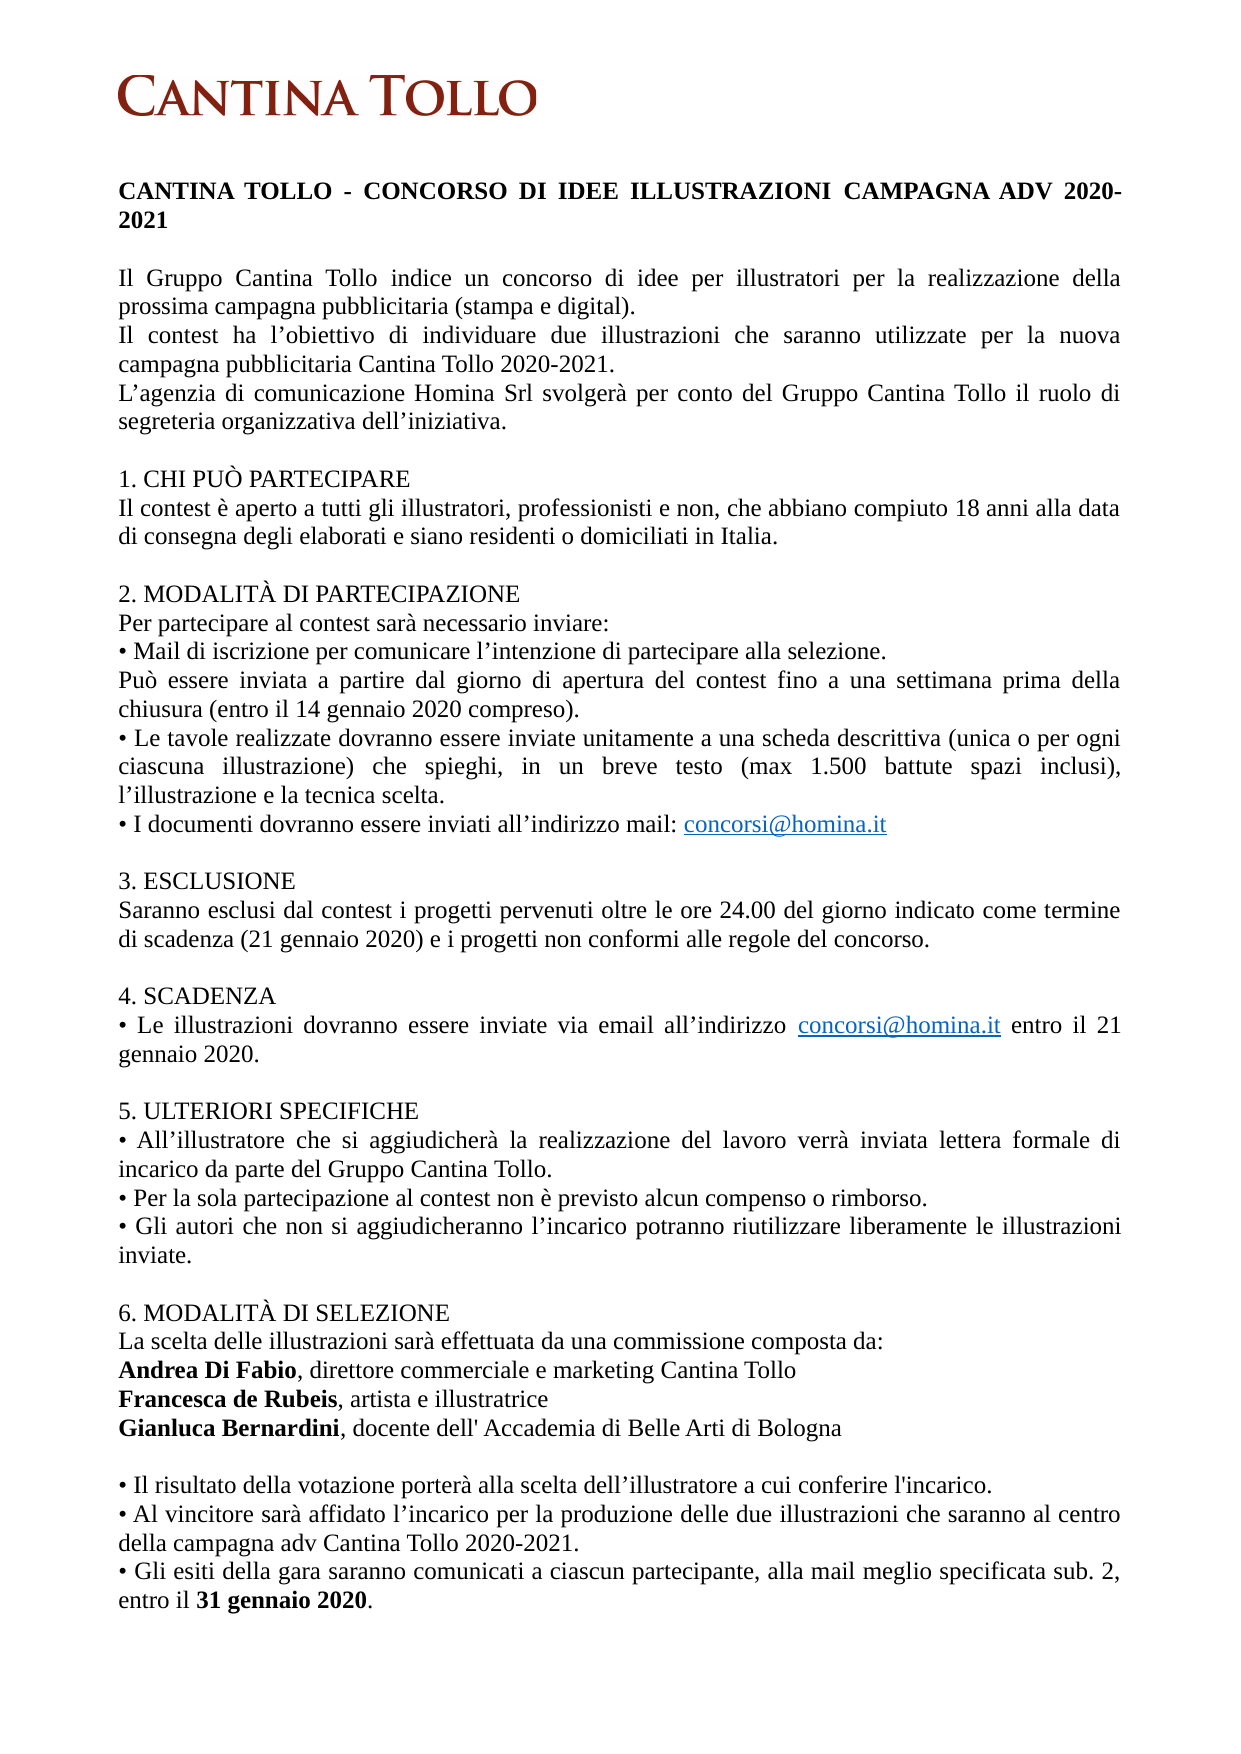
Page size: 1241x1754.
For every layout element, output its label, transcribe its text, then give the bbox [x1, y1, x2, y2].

text 2. Modalità DI PARTECIPAZIONE [118, 579, 1122, 608]
text • Per la sola partecipazione al contest non è previsto alcun compenso o rimborso. [118, 1183, 1122, 1211]
text Saranno esclusi dal contest i progetti pervenuti oltre le ore 24.00 del giorno indicato come termine di scadenza (21 gennaio 2020) e i progetti non conformi alle regole del concorso. [118, 895, 1122, 953]
text 5. ULTERIORI SPECIFICHE [118, 1096, 1122, 1125]
text CANTINA TOLLO - CONCORSO DI IDEE ILLUSTRAZIONI CAMPAGNA ADV 2020-2021 [118, 176, 1122, 234]
text Il contest è aperto a tutti gli illustratori, professionisti e non, che abbiano compiuto 18 anni alla data di consegna degli elaborati e siano residenti o domiciliati in Italia. [118, 493, 1122, 550]
text 3. ESCLUSIONE [118, 866, 1122, 895]
text • Gli autori che non si aggiudicheranno l’incarico potranno riutilizzare liberamente le illustrazioni inviate. [118, 1211, 1122, 1269]
text • Al vincitore sarà affidato l’incarico per la produzione delle due illustrazioni che saranno al centro della campagna adv Cantina Tollo 2020-2021. [118, 1499, 1122, 1556]
text Il contest ha l’obiettivo di individuare due illustrazioni che saranno utilizzate per la nuova campagna pubblicitaria Cantina Tollo 2020-2021. [118, 320, 1122, 378]
text 4. SCADENZA [118, 981, 1122, 1010]
text • Gli esiti della gara saranno comunicati a ciascun partecipante, alla mail meglio specificata sub. 2, entro il 31 gennaio 2020. [118, 1556, 1122, 1614]
text Il Gruppo Cantina Tollo indice un concorso di idee per illustratori per la realizzazione della prossima campagna pubblicitaria (stampa e digital). [118, 263, 1122, 320]
text Può essere inviata a partire dal giorno di apertura del contest fino a una settimana prima della chiusura (entro il 14 gennaio 2020 compreso). [118, 665, 1122, 723]
text Andrea Di Fabio, direttore commerciale e marketing Cantina Tollo [118, 1355, 1122, 1384]
text Per partecipare al contest sarà necessario inviare: [118, 608, 1122, 636]
text • Le illustrazioni dovranno essere inviate via email all’indirizzo concorsi@homina.it entro il 21 gennaio 2020. [118, 1010, 1122, 1068]
text • I documenti dovranno essere inviati all’indirizzo mail: concorsi@homina.it [118, 809, 1122, 838]
text 6. MODALITÀ DI SELEZIONE [118, 1298, 1122, 1326]
text La scelta delle illustrazioni sarà effettuata da una commissione composta da: [118, 1326, 1122, 1355]
picture [118, 75, 537, 116]
text • Il risultato della votazione porterà alla scelta dell’illustratore a cui conferire l'incarico. [118, 1470, 1122, 1499]
text 1. CHI PUÒ PARTECIPARE [118, 464, 1122, 493]
text L’agenzia di comunicazione Homina Srl svolgerà per conto del Gruppo Cantina Tollo il ruolo di segreteria organizzativa dell’iniziativa. [118, 378, 1122, 435]
text • Mail di iscrizione per comunicare l’intenzione di partecipare alla selezione. [118, 636, 1122, 665]
text Gianluca Bernardini, docente dell' Accademia di Belle Arti di Bologna [118, 1413, 1122, 1441]
text • Le tavole realizzate dovranno essere inviate unitamente a una scheda descrittiva (unica o per ogni ciascuna illustrazione) che spieghi, in un breve testo (max 1.500 battute spazi inclusi), l’illustrazione e la tecnica scelta. [118, 723, 1122, 809]
text Francesca de Rubeis, artista e illustratrice [118, 1384, 1122, 1413]
text • All’illustratore che si aggiudicherà la realizzazione del lavoro verrà inviata lettera formale di incarico da parte del Gruppo Cantina Tollo. [118, 1125, 1122, 1183]
